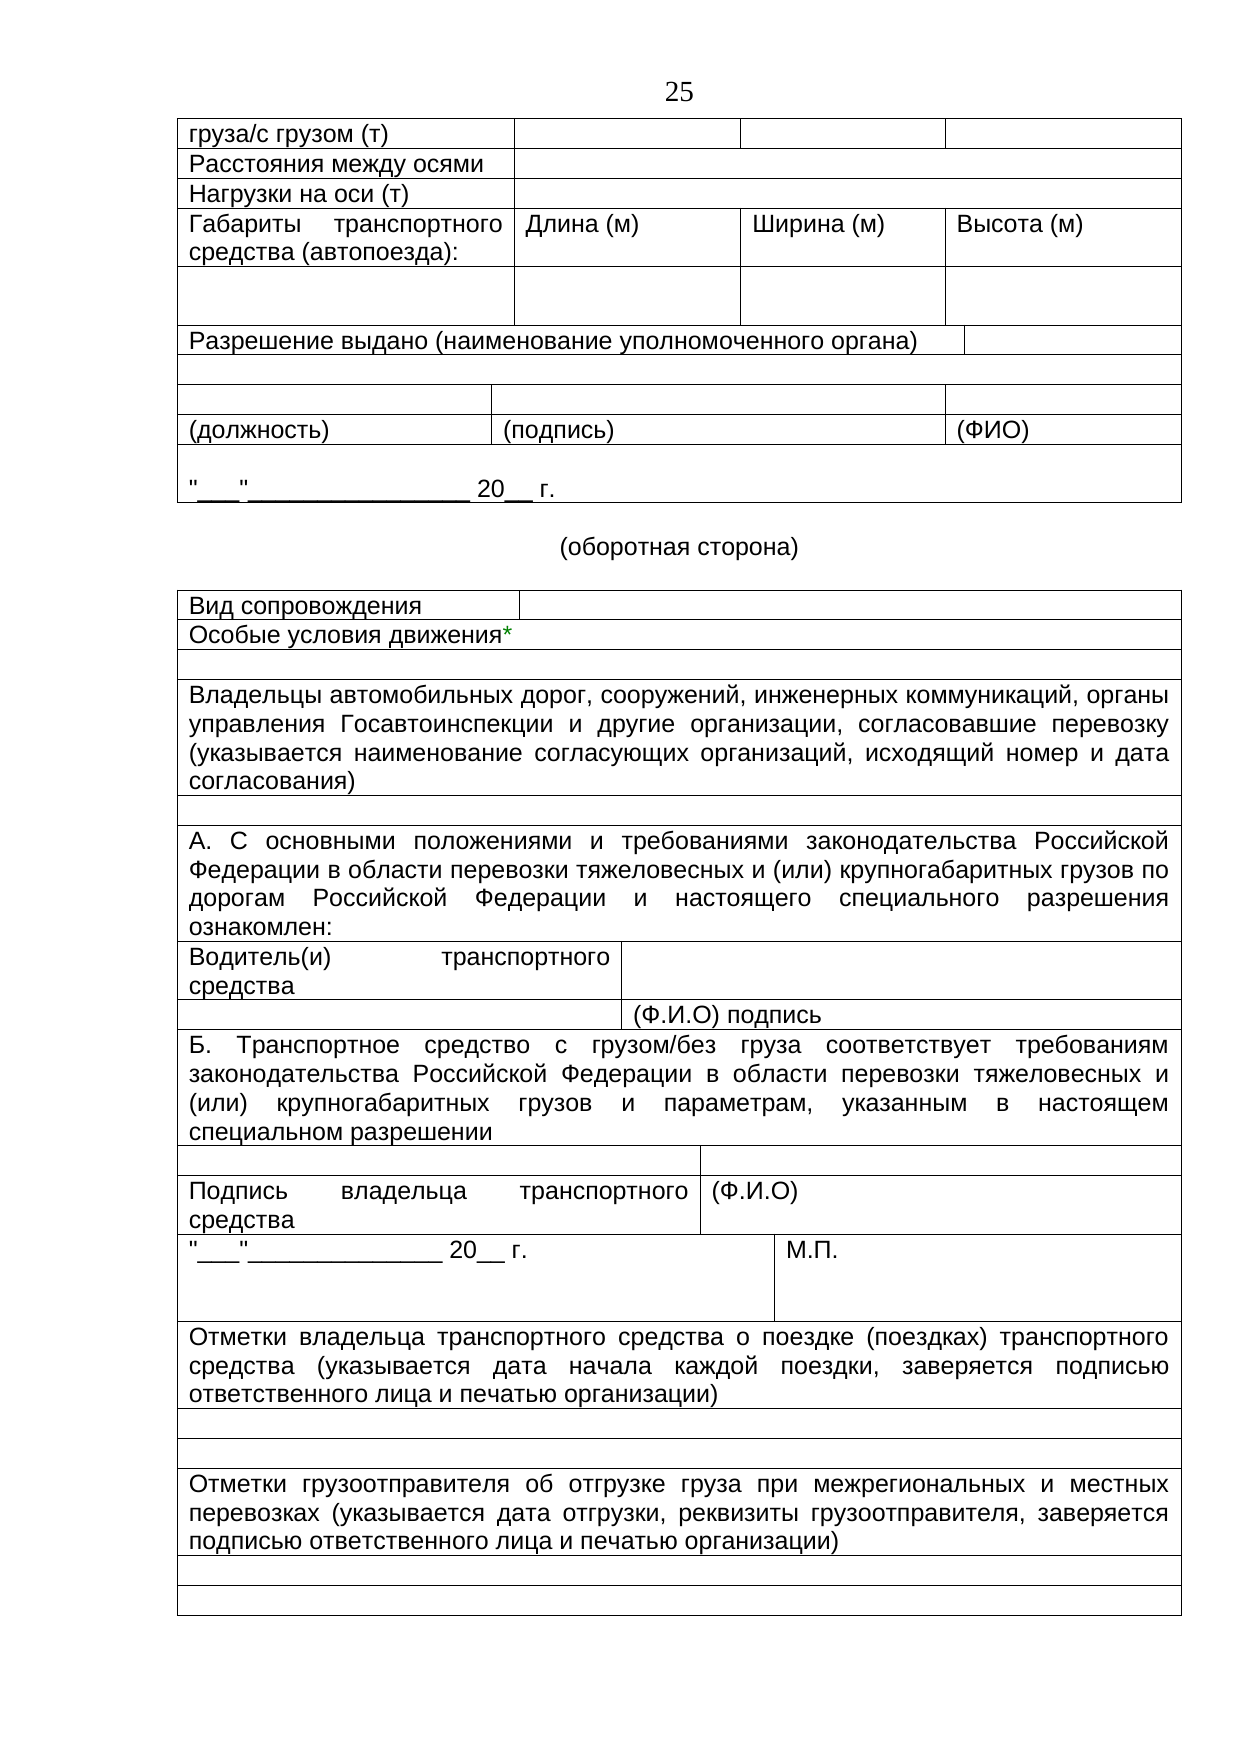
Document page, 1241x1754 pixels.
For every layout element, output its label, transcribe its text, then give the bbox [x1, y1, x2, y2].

table_cell [741, 119, 945, 148]
table_cell [965, 326, 1181, 354]
table_cell (Ф.И.О) подпись [622, 1000, 1181, 1029]
table_cell (подпись) [492, 415, 945, 444]
table_cell Разрешение выдано (наименование уполномоченного органа) [178, 326, 964, 354]
table_cell [946, 267, 1181, 324]
table_cell Габариты транспортного средства (автопоезда): [178, 209, 514, 266]
table_cell [178, 1000, 621, 1029]
table_cell [178, 355, 1181, 384]
table_cell [178, 1556, 1181, 1585]
text (оборотная сторона) [177, 532, 1181, 561]
table_cell Ширина (м) [741, 209, 945, 266]
table_cell [178, 385, 491, 414]
table_cell [701, 1146, 1181, 1175]
table_cell Нагрузки на оси (т) [178, 179, 514, 207]
table_cell Особые условия движения* [178, 620, 1181, 649]
table_cell (ФИО) [946, 415, 1181, 444]
table_cell [515, 119, 740, 148]
table_cell Высота (м) [946, 209, 1181, 266]
table_cell [515, 179, 1181, 207]
table_cell [515, 149, 1181, 178]
table_cell Водитель(и) транспортного средства [178, 942, 621, 999]
table_cell [178, 1586, 1181, 1614]
table_cell [622, 942, 1181, 999]
table_cell Длина (м) [515, 209, 740, 266]
table_cell [946, 119, 1181, 148]
table_cell [515, 267, 740, 324]
table_cell Отметки владельца транспортного средства о поездке (поездках) транспортного средства (указывается дата начала каждой поездки, заверяется подписью ответственного лица и печатью организации) [178, 1322, 1181, 1408]
table_cell [178, 1409, 1181, 1438]
table_cell (Ф.И.О) [701, 1176, 1181, 1233]
table_cell [178, 267, 514, 324]
table_cell А. С основными положениями и требованиями законодательства Российской Федерации в области перевозки тяжеловесных и (или) крупногабаритных грузов по дорогам Российской Федерации и настоящего специального разрешения ознакомлен: [178, 826, 1181, 941]
table_cell "___"______________ 20__ г. [178, 1235, 774, 1321]
table_cell [741, 267, 945, 324]
table_cell (должность) [178, 415, 491, 444]
table_cell [178, 1146, 700, 1175]
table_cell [178, 119, 514, 148]
table_cell [178, 1439, 1181, 1468]
table_cell [492, 385, 945, 414]
table_cell Владельцы автомобильных дорог, сооружений, инженерных коммуникаций, органы управления Госавтоинспекции и другие организации, согласовавшие перевозку (указывается наименование согласующих организаций, исходящий номер и дата согласования) [178, 680, 1181, 795]
table_header [520, 591, 1181, 619]
table_cell Отметки грузоотправителя об отгрузке груза при межрегиональных и местных перевозках (указывается дата отгрузки, реквизиты грузоотправителя, заверяется подписью ответственного лица и печатью организации) [178, 1469, 1181, 1555]
table_cell Б. Транспортное средство с грузом/без груза соответствует требованиям законодательства Российской Федерации в области перевозки тяжеловесных и (или) крупногабаритных грузов и параметрам, указанным в настоящем специальном разрешении [178, 1030, 1181, 1145]
table_cell Подпись владельца транспортного средства [178, 1176, 700, 1233]
table_cell [946, 385, 1181, 414]
table_cell М.П. [775, 1235, 1181, 1321]
table_cell "___"________________ 20__ г. [178, 445, 1181, 502]
table_cell Расстояния между осями [178, 149, 514, 178]
table_cell [178, 650, 1181, 679]
table_cell [178, 796, 1181, 825]
table_header Вид сопровождения [178, 591, 519, 619]
